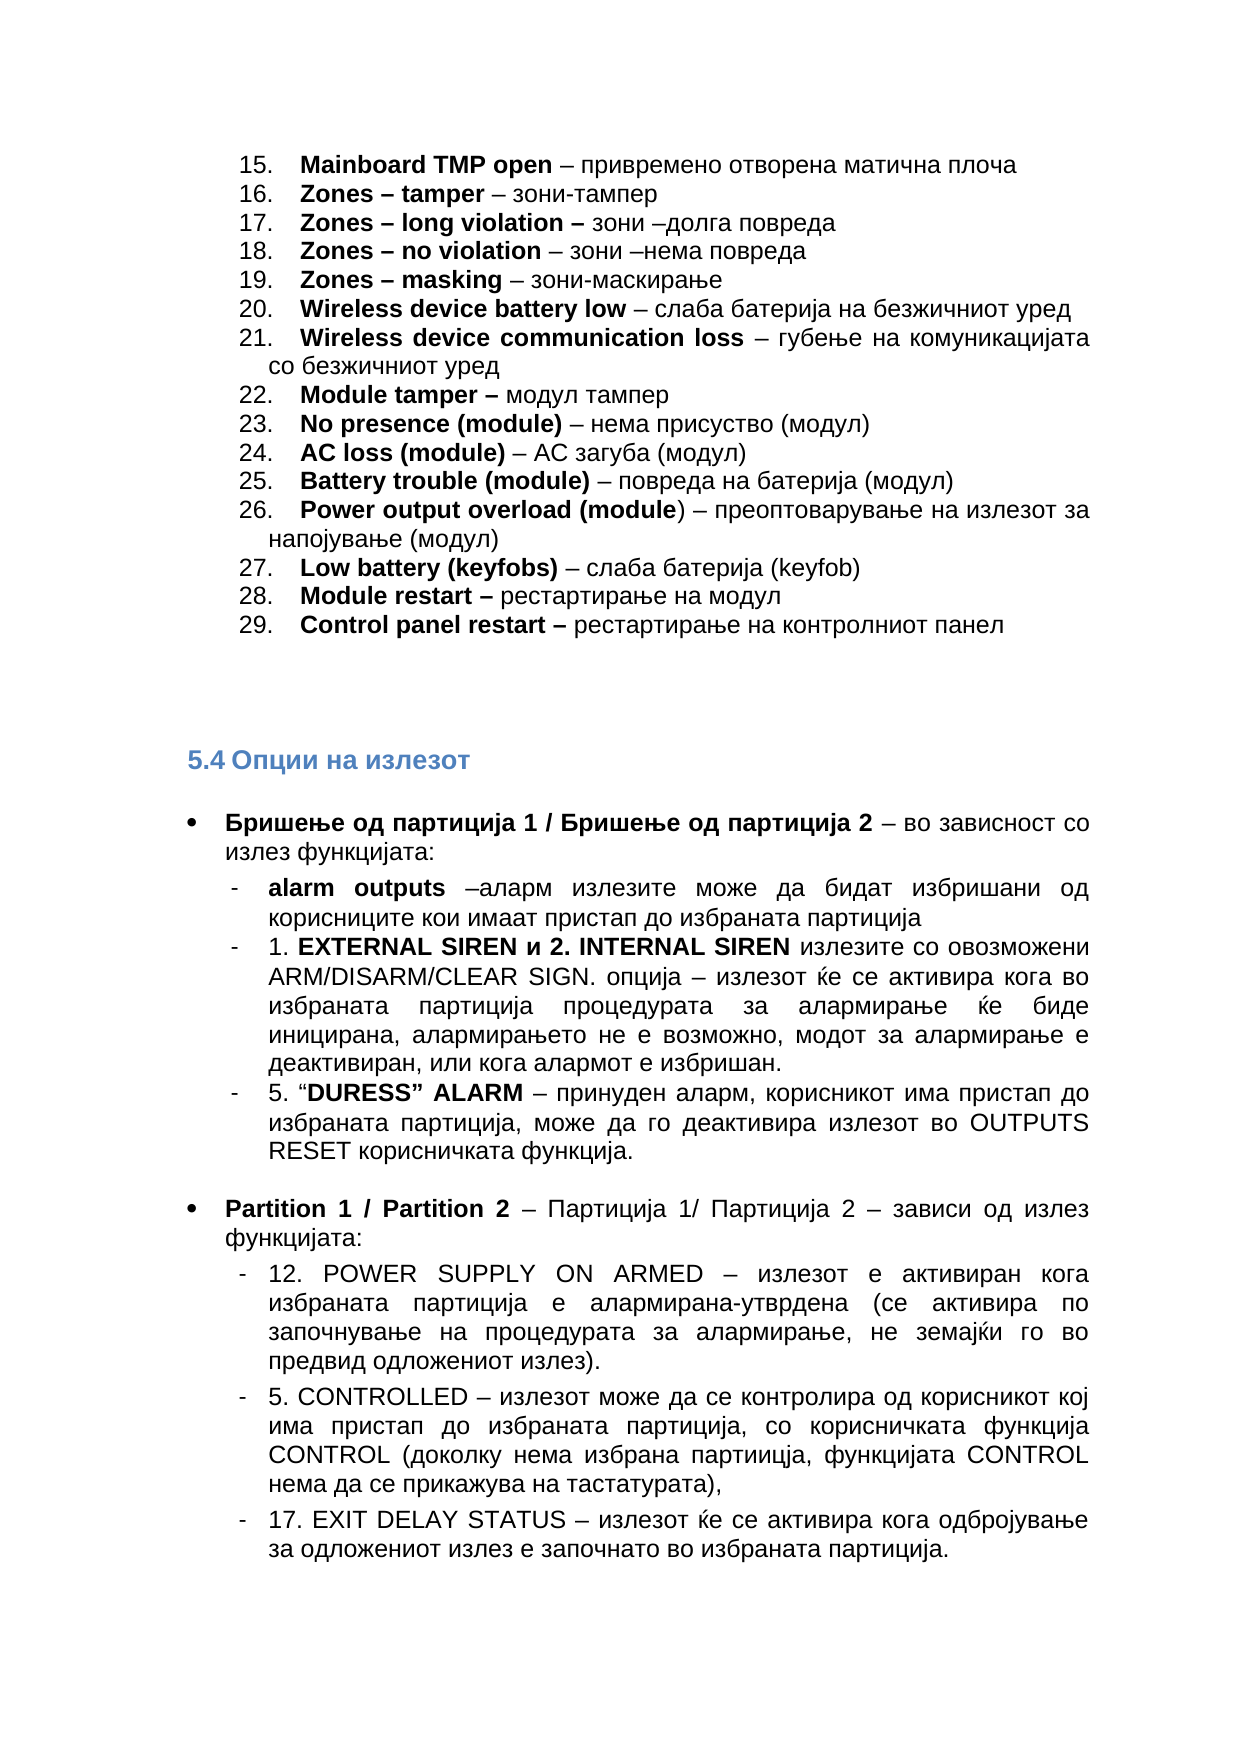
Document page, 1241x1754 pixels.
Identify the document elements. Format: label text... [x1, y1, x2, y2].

list Zones – long violation – зони –долга повреда [239, 207, 1090, 236]
list Mainboard TMP open – привремено отворена матична плоча [239, 150, 1090, 179]
list 17. EXIT DELAY STATUS – излезот ќе се активира кога одбројување за одложениот излез е започнато во избраната партиција. [239, 1504, 1090, 1563]
list Zones – masking – зони-маскирање [239, 265, 1090, 294]
list alarm outputs –аларм излезите може да бидат избришани од корисниците кои имаат пристап до избраната партиција [231, 872, 1090, 932]
list 5. CONTROLLED – излезот може да се контролира од корисникот кој има пристап до избраната партиција, со корисничката функција CONTROL (доколку нема избрана партиицја, функцијата CONTROL нема да се прикажува на тастатурата), [239, 1381, 1090, 1497]
list 12. POWER SUPPLY ON ARMED – излезот е активиран кога избраната партиција е алармирана-утврдена (се активира по започнување на процедурата за алармирање, не земајќи го во предвид одложениот излез). [239, 1258, 1090, 1374]
list Power output overload (module) – преоптоварување на излезот за напојување (модул) [239, 495, 1090, 552]
list Module restart – рестартирање на модул [239, 581, 1090, 610]
list Wireless device battery low – слаба батерија на безжичниот уред [239, 294, 1090, 322]
list Бришење од партиција 1 / Бришење од партиција 2 – во зависност со излез функцијата: [187, 808, 1090, 866]
list Wireless device communication loss – губење на комуникацијата со безжичниот уред [239, 322, 1090, 380]
list Zones – no violation – зони –нема повреда [239, 236, 1090, 265]
list Zones – tamper – зони-тампер [239, 179, 1090, 207]
list AC loss (module) – AC загуба (модул) [239, 437, 1090, 466]
list No presence (module) – нема присуство (модул) [239, 409, 1090, 437]
list 1. EXTERNAL SIREN и 2. INTERNAL SIREN излезите со овозможени ARM/DISARM/CLEAR SIGN. опција – излезот ќе се активира кога во избраната партиција процедурата за алармирање ќе биде иницирана, алармирањето не е возможно, модот за алармирање е деактивиран, или кога алармот е избришан. [231, 932, 1090, 1077]
list Partition 1 / Partition 2 – Партиција 1/ Партиција 2 – зависи од излез функцијата: [187, 1194, 1090, 1251]
list Battery trouble (module) – повреда на батерија (модул) [239, 466, 1090, 495]
list Control panel restart – рестартирање на контролниот панел [239, 610, 1090, 639]
list Low battery (keyfobs) – слаба батерија (keyfob) [239, 552, 1090, 581]
list 5. “DURESS” ALARM – принуден аларм, корисникот има пристап до избраната партиција, може да го деактивира излезот во OUTPUTS RESET корисничката функција. [231, 1077, 1090, 1165]
list Module tamper – модул тампер [239, 380, 1090, 409]
subtitle Опции на излезот [187, 744, 1090, 775]
